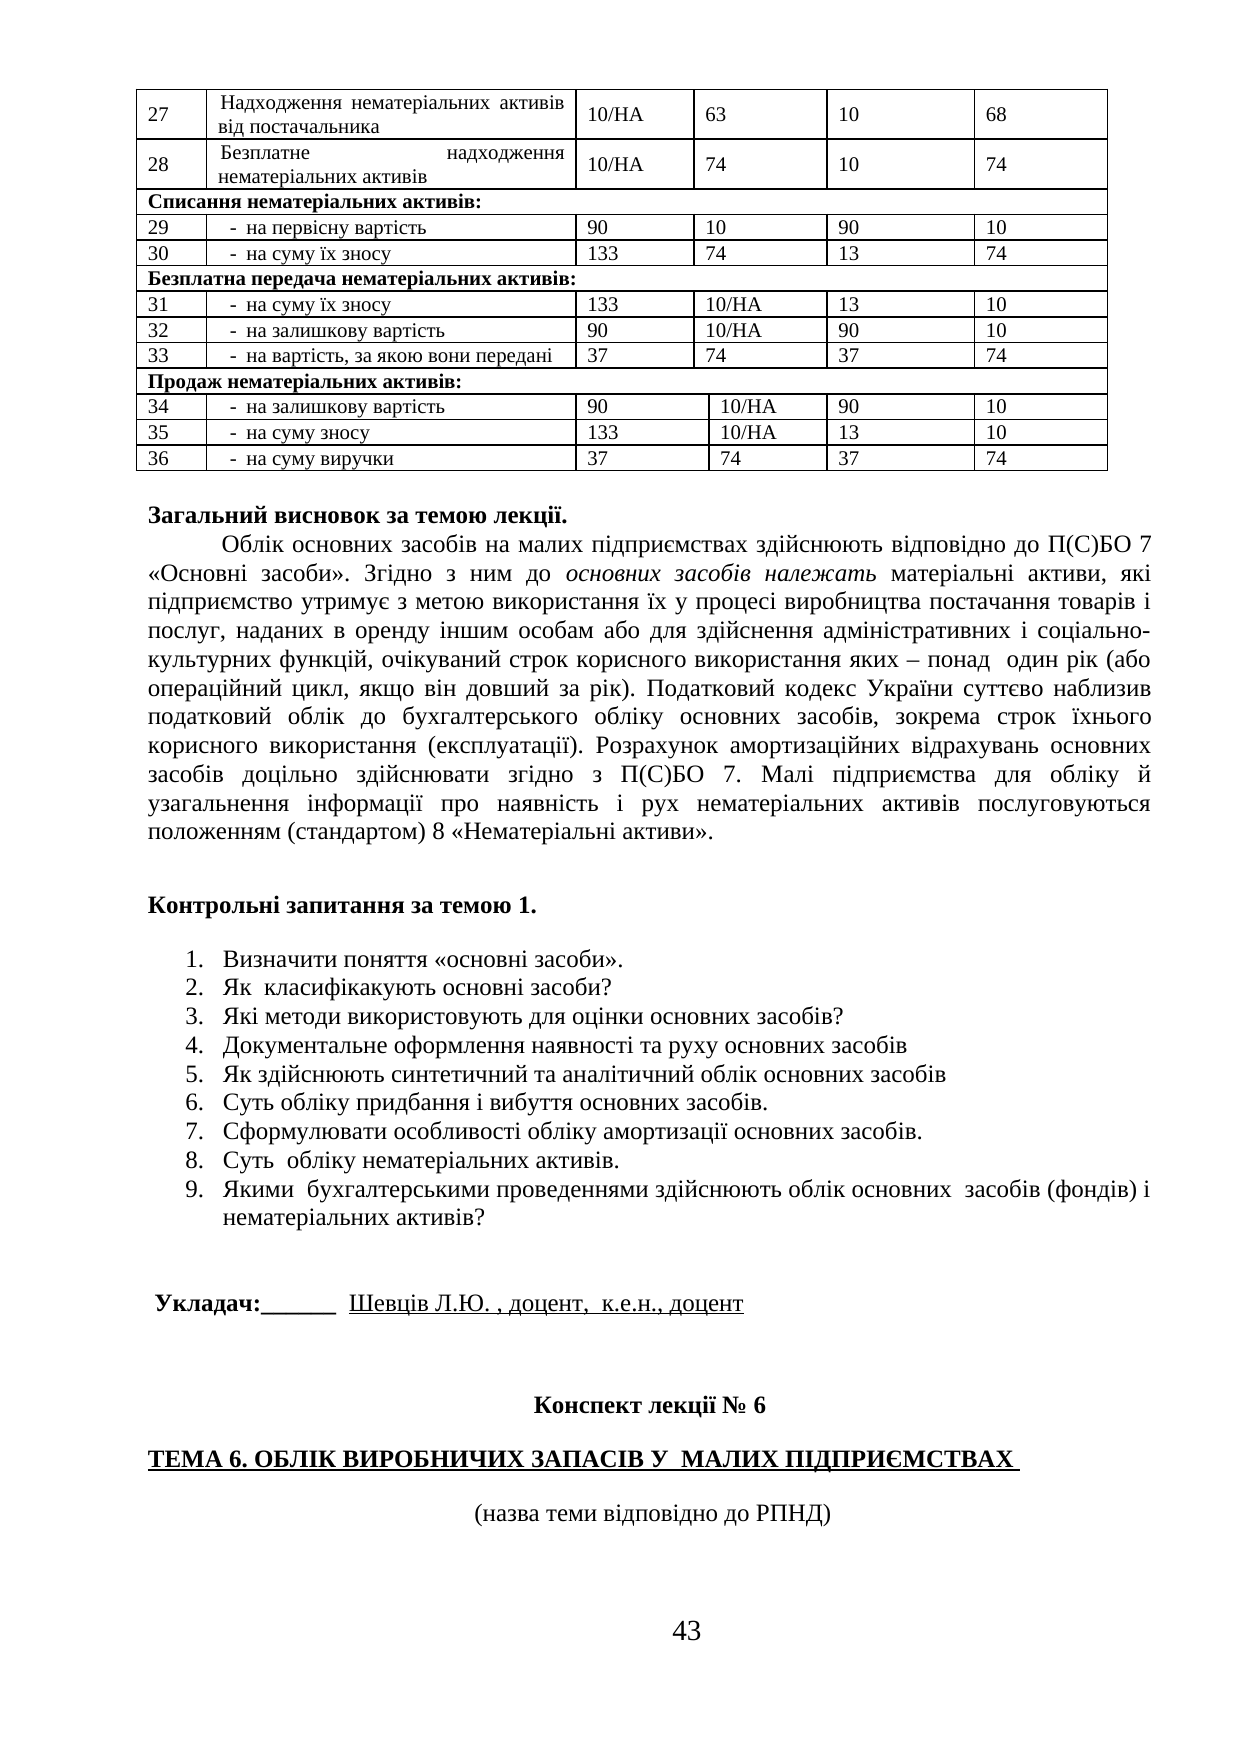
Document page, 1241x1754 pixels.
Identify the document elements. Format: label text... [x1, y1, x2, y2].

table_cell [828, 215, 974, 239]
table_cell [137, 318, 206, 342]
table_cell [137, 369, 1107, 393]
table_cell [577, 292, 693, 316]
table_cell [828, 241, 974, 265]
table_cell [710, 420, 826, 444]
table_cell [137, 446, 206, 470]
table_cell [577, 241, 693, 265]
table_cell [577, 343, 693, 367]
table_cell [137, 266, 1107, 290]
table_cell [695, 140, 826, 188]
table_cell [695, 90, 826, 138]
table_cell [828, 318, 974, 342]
text ТЕМА 6. ОБЛІК ВИРОБНИЧИХ ЗАПАСІВ У МАЛИХ ПІДПРИЄМСТВАХ [148, 1444, 1152, 1473]
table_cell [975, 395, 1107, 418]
list Документальне оформлення наявності та руху основних засобів [185, 1030, 1152, 1059]
list Які методи використовують для оцінки основних засобів? [185, 1001, 1152, 1030]
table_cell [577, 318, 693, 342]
text Загальний висновок за темою лекції. [148, 500, 1152, 529]
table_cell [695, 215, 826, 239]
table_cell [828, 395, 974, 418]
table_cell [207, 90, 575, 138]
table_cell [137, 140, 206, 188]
list Визначити поняття «основні засоби». [185, 944, 1152, 972]
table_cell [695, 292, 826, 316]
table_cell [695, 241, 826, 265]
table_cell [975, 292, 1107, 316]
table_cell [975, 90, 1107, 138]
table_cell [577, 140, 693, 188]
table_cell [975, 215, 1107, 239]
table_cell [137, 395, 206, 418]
list Як класифікакують основні засоби? [185, 972, 1152, 1001]
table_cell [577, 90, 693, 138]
list Суть обліку нематеріальних активів. [185, 1145, 1152, 1174]
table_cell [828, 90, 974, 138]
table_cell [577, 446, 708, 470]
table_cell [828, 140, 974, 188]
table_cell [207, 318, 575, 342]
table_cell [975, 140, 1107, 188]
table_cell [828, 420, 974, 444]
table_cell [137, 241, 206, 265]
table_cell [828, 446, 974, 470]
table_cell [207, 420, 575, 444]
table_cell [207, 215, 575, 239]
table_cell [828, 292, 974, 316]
text Укладач:______ Шевців Л.Ю. , доцент, к.е.н., доцент [148, 1288, 1152, 1316]
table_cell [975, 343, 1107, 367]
list Суть обліку придбання і вибуття основних засобів. [185, 1087, 1152, 1116]
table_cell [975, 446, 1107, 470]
list Як здійснюють синтетичний та аналітичний облік основних засобів [185, 1059, 1152, 1087]
text Конспект лекції № 6 [148, 1390, 1152, 1419]
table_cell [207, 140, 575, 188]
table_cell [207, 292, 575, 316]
list Сформулювати особливості обліку амортизації основних засобів. [185, 1116, 1152, 1145]
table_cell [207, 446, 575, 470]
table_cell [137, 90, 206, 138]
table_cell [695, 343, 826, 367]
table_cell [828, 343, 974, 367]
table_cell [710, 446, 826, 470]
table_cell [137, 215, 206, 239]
text (назва теми відповідно до РПНД) [148, 1498, 1152, 1527]
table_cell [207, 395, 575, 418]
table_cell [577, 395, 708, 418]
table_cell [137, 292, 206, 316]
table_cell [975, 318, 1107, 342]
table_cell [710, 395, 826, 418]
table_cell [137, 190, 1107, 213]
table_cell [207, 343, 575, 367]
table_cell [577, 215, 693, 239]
text Облік основних засобів на малих підприємствах здійснюють відповідно до П(С)БО 7 «Основні засоби». Згідно з ним до основних засобів належать матеріальні активи, які підприємство утримує з метою використання їх у процесі виробництва постачання товарів і послуг, наданих в оренду іншим особам або для здійснення адміністративних і соціально-культурних функцій, очікуваний строк корисного використання яких – понад один рік (або операційний цикл, якщо він довший за рік). Податковий кодекс України суттєво наблизив податковий облік до бухгалтерського обліку основних засобів, зокрема строк їхнього корисного використання (експлуатації). Розрахунок амортизаційних відрахувань основних засобів доцільно здійснювати згідно з П(С)БО 7. Малі підприємства для обліку й узагальнення інформації про наявність і рух нематеріальних активів послуговуються положенням (стандартом) 8 «Нематеріальні активи». [148, 529, 1152, 845]
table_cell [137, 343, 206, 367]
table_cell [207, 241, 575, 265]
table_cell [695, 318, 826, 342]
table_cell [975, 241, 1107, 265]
list Якими бухгалтерськими проведеннями здійснюють облік основних засобів (фондів) і нематеріальних активів? [185, 1174, 1152, 1231]
text Контрольні запитання за темою 1. [148, 890, 1152, 918]
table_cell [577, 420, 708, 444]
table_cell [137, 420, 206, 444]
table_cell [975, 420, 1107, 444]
